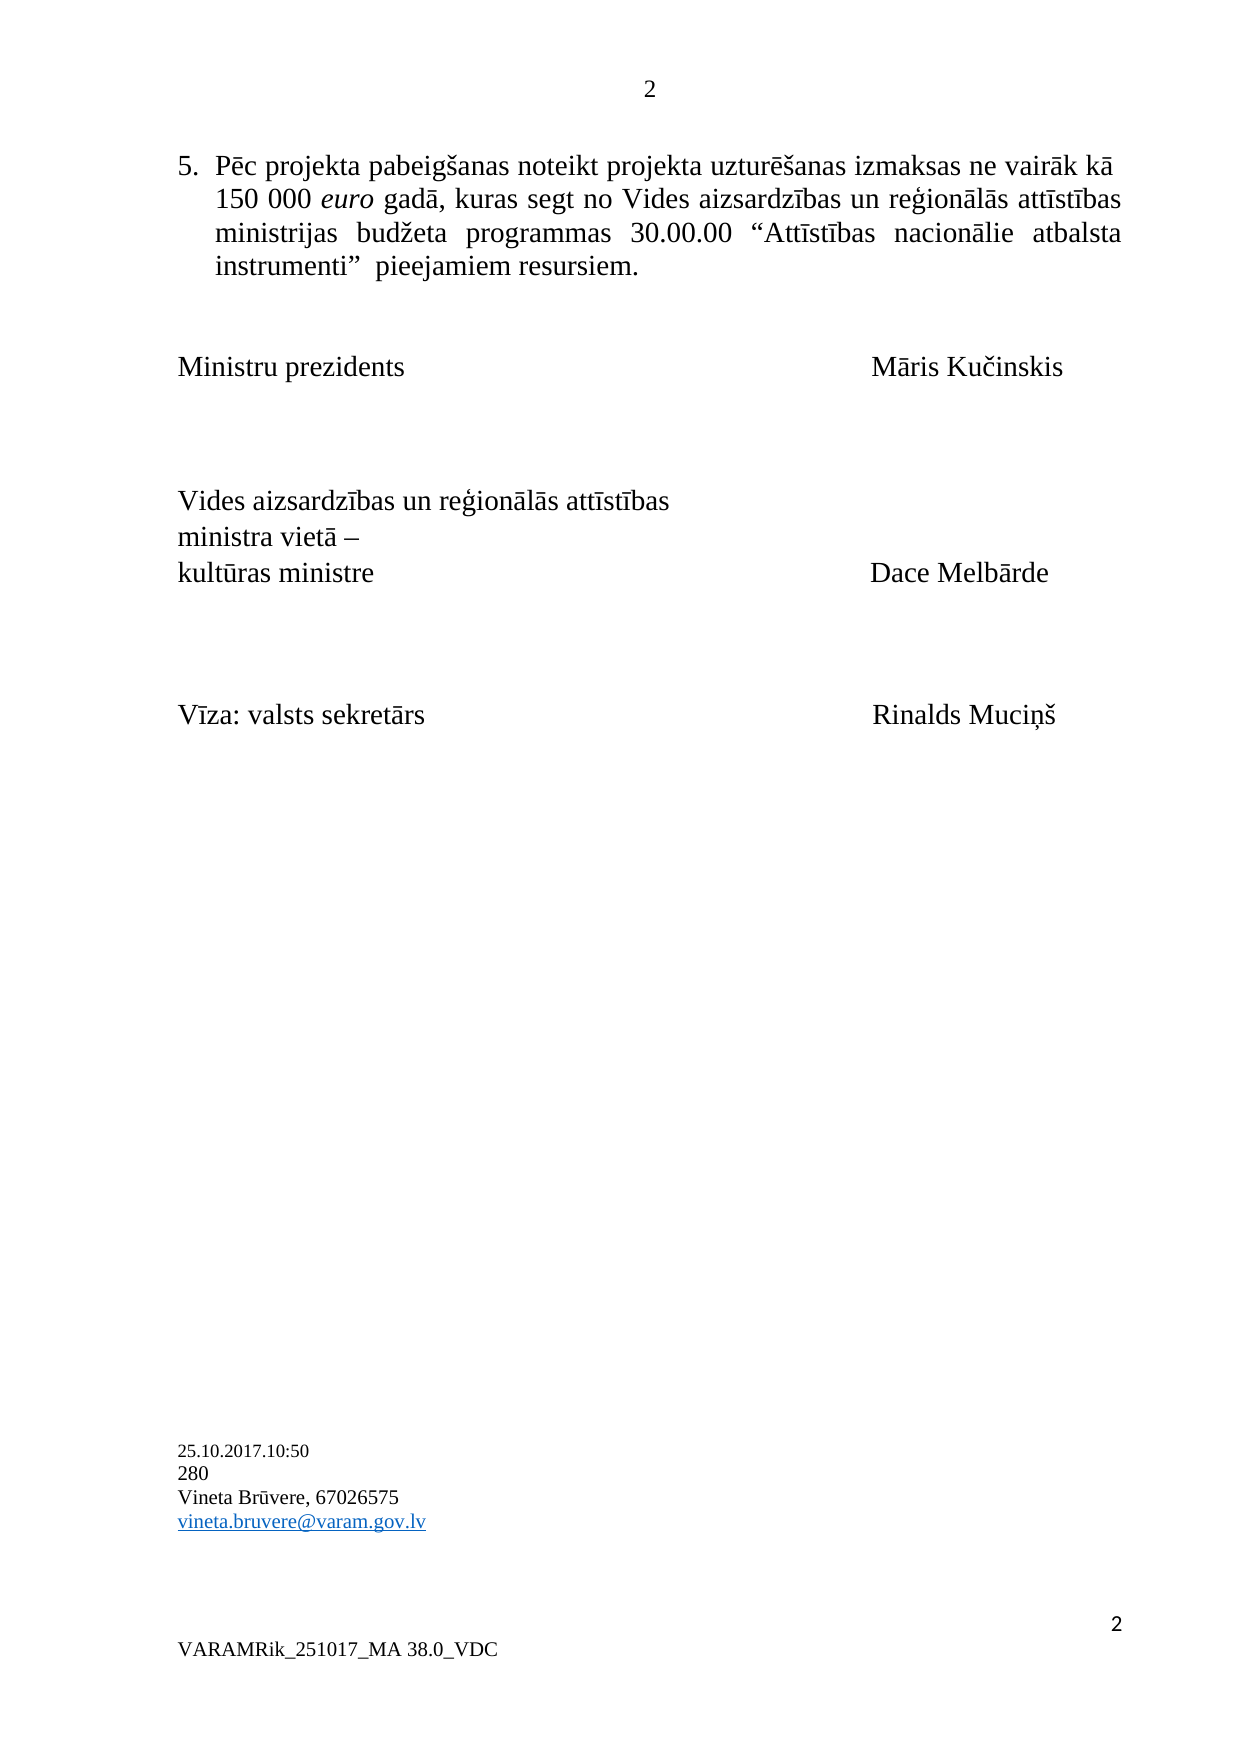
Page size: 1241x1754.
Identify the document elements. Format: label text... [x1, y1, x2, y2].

text ministra vietā – [177, 519, 1122, 553]
text vineta.bruvere@varam.gov.lv [177, 1509, 1122, 1533]
text Vineta Brūvere, 67026575 [177, 1485, 1122, 1509]
text 280 [177, 1461, 1122, 1485]
text 25.10.2017.10:50 [177, 1440, 1122, 1461]
text kultūras ministre Dace Melbārde [177, 555, 1122, 589]
text Vides aizsardzības un reģionālās attīstības [177, 483, 1122, 517]
text Vīza: valsts sekretārs Rinalds Muciņš [177, 697, 1122, 731]
text Ministru prezidents Māris Kučinskis [177, 349, 1122, 382]
list Pēc projekta pabeigšanas noteikt projekta uzturēšanas izmaksas ne vairāk kā 150 000 euro gadā, kuras segt no Vides aizsardzības un reģionālās attīstības ministrijas budžeta programmas 30.00.00 “Attīstības nacionālie atbalsta instrumenti” pieejamiem resursiem. [177, 148, 1122, 282]
